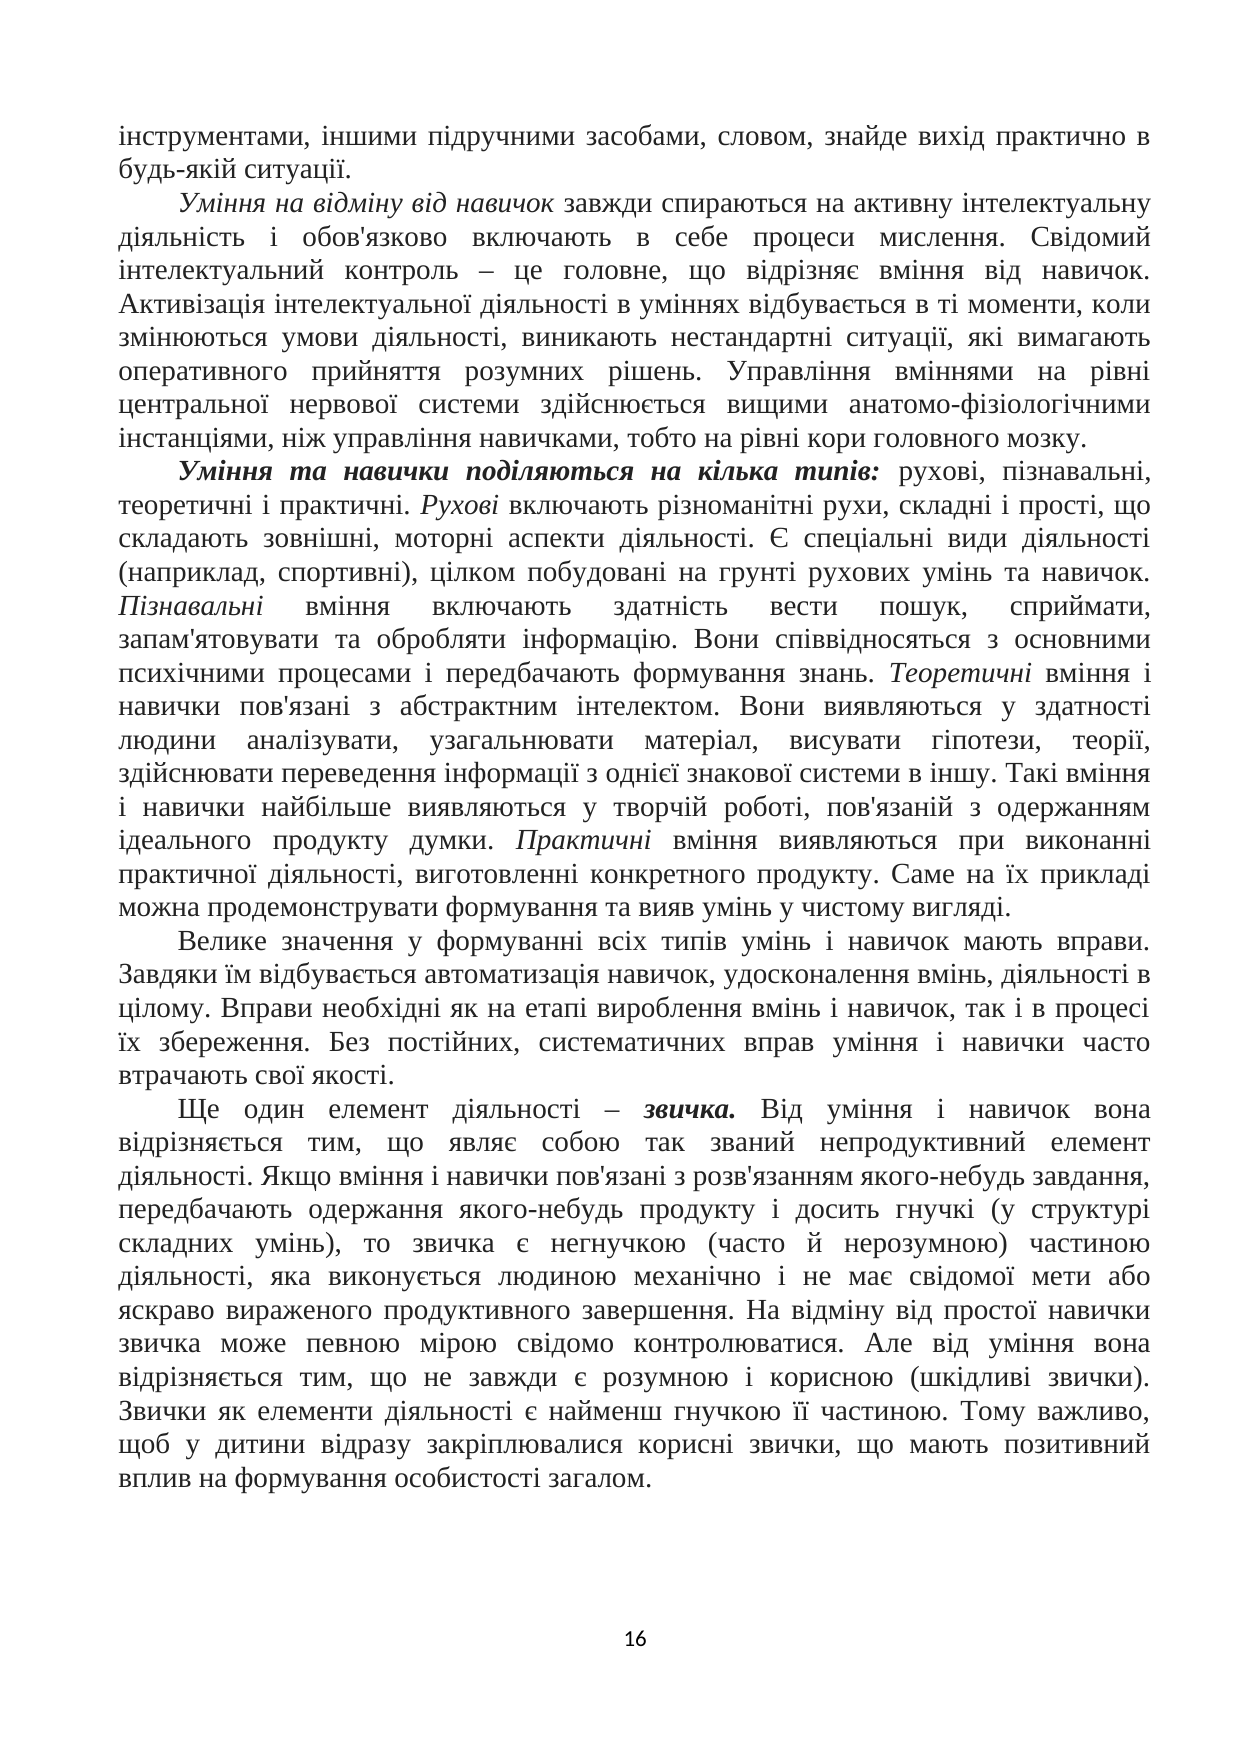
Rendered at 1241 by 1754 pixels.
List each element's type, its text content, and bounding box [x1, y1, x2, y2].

text Велике значення у формуванні всіх типів умінь і навичок мають вправи. Завдяки їм відбувається автоматизація навичок, удосконалення вмінь, діяльності в цілому. Вправи необхідні як на етапі вироблення вмінь і навичок, так і в процесі їх збереження. Без постійних, систематичних вправ уміння і навички часто втрачають свої якості. [118, 923, 1152, 1091]
text Ще один елемент діяльності – звичка. Від уміння і навичок вона відрізняється тим, що являє собою так званий непродуктивний елемент діяльності. Якщо вміння і навички пов'язані з розв'язанням якого-небудь завдання, передбачають одержання якого-небудь продукту і досить гнучкі (у структурі складних умінь), то звичка є негнучкою (часто й нерозумною) частиною діяльності, яка виконується людиною механічно і не має свідомої мети або яскраво вираженого продуктивного завершення. На відміну від простої навички звичка може певною мірою свідомо контролюватися. Але від уміння вона відрізняється тим, що не завжди є розумною і корисною (шкідливі звички). Звички як елементи діяльності є найменш гнучкою її частиною. Тому важливо, щоб у дитини відразу закріплювалися корисні звички, що мають позитивний вплив на формування особистості загалом. [118, 1091, 1152, 1493]
text Уміння та навички поділяються на кілька типів: рухові, пізнавальні, теоретичні і практичні. Рухові включають різноманітні рухи, складні і прості, що складають зовнішні, моторні аспекти діяльності. Є спеціальні види діяльності (наприклад, спортивні), цілком побудовані на грунті рухових умінь та навичок. Пізнавальні вміння включають здатність вести пошук, сприймати, запам'ятовувати та обробляти інформацію. Вони співвідносяться з основними психічними процесами і передбачають формування знань. Теоретичні вміння і навички пов'язані з абстрактним інтелектом. Вони виявляються у здатності людини аналізувати, узагальнювати матеріал, висувати гіпотези, теорії, здійснювати переведення інформації з однієї знакової системи в іншу. Такі вміння і навички найбільше виявляються у творчій роботі, пов'язаній з одержанням ідеального продукту думки. Практичні вміння виявляються при виконанні практичної діяльності, виготовленні конкретного продукту. Саме на їх прикладі можна продемонструвати формування та вияв умінь у чистому вигляді. [118, 453, 1152, 923]
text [118, 118, 1152, 185]
text Уміння на відміну від навичок завжди спираються на активну інтелектуальну діяльність і обов'язково включають в себе процеси мислення. Свідомий інтелектуальний контроль – це головне, що відрізняє вміння від навичок. Активізація інтелектуальної діяльності в уміннях відбувається в ті моменти, коли змінюються умови діяльності, виникають нестандартні ситуації, які вимагають оперативного прийняття розумних рішень. Управління вміннями на рівні центральної нервової системи здійснюється вищими анатомо-фізіологічними інстанціями, ніж управління навичками, тобто на рівні кори головного мозку. [118, 185, 1152, 453]
